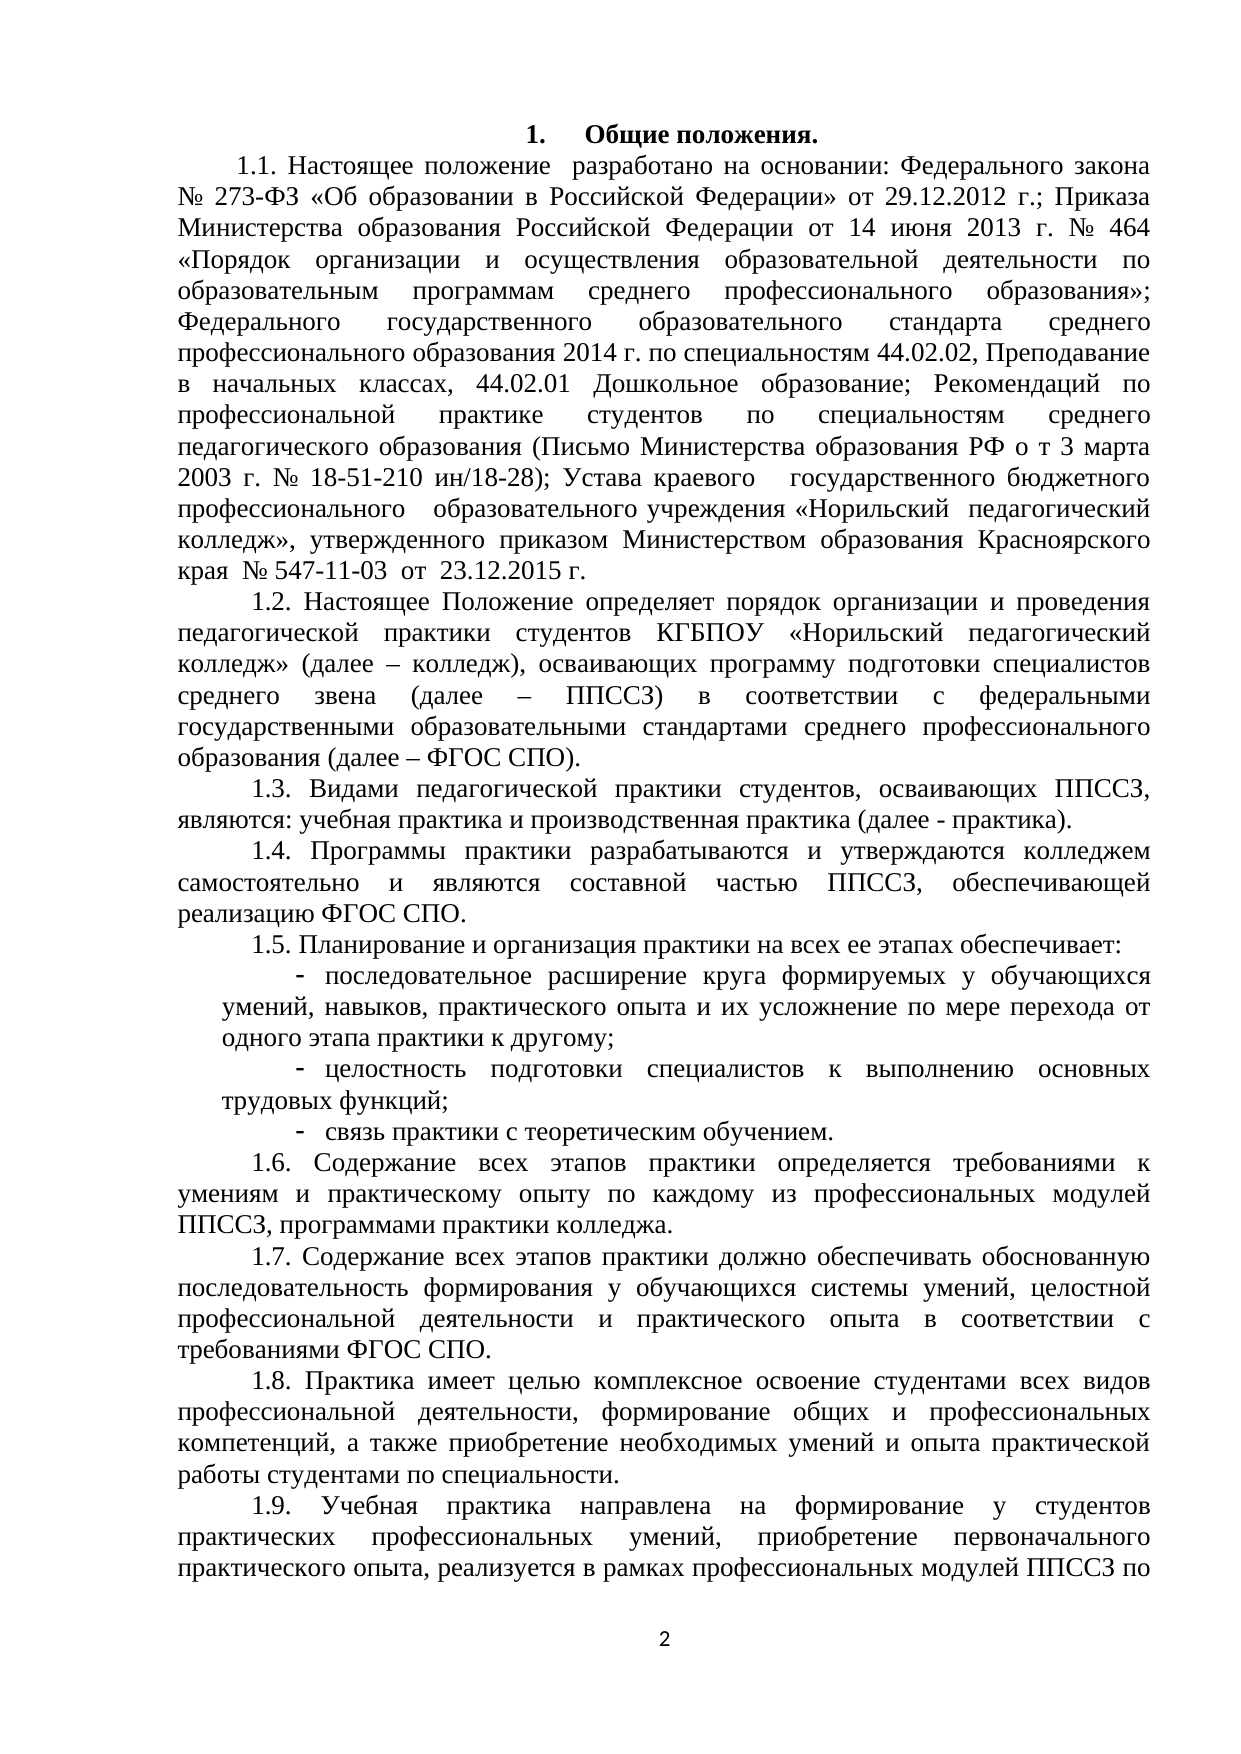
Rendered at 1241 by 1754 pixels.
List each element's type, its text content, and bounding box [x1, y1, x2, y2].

text 1.3. Видами педагогической практики студентов, осваивающих ППССЗ, являются: учебная практика и производственная практика (далее - практика). [177, 772, 1152, 834]
list Общие положения. [192, 118, 1152, 149]
list связь практики с теоретическим обучением. [222, 1115, 1152, 1146]
text 1.2. Настоящее Положение определяет порядок организации и проведения педагогической практики студентов КГБПОУ «Норильский педагогический колледж» (далее – колледж), осваивающих программу подготовки специалистов среднего звена (далее – ППССЗ) в соответствии с федеральными государственными образовательными стандартами среднего профессионального образования (далее – ФГОС СПО). [177, 585, 1152, 772]
text 1.1. Настоящее положение разработано на основании: Федерального закона № 273-ФЗ «Об образовании в Российской Федерации» от 29.12.2012 г.; Приказа Министерства образования Российской Федерации от 14 июня 2013 г. № 464 «Порядок организации и осуществления образовательной деятельности по образовательным программам среднего профессионального образования»; Федерального государственного образовательного стандарта среднего профессионального образования 2014 г. по специальностям 44.02.02, Преподавание в начальных классах, 44.02.01 Дошкольное образование; Рекомендаций по профессиональной практике студентов по специальностям среднего педагогического образования (Письмо Министерства образования РФ о т 3 марта 2003 г. № 18-51-210 ин/18-28); Устава краевого государственного бюджетного профессионального образовательного учреждения «Норильский педагогический колледж», утвержденного приказом Министерством образования Красноярского края № 547-11-03 от 23.12.2015 г. [177, 149, 1152, 585]
text 1.4. Программы практики разрабатываются и утверждаются колледжем самостоятельно и являются составной частью ППССЗ, обеспечивающей реализацию ФГОС СПО. [177, 834, 1152, 928]
text 1.8. Практика имеет целью комплексное освоение студентами всех видов профессиональной деятельности, формирование общих и профессиональных компетенций, а также приобретение необходимых умений и опыта практической работы студентами по специальности. [177, 1364, 1152, 1489]
list последовательное расширение круга формируемых у обучающихся умений, навыков, практического опыта и их усложнение по мере перехода от одного этапа практики к другому; [222, 959, 1152, 1053]
list 1.6. Содержание всех этапов практики определяется требованиями к умениям и практическому опыту по каждому из профессиональных модулей ППССЗ, программами практики колледжа. [177, 1146, 1152, 1240]
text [177, 1489, 1152, 1582]
text 1.5. Планирование и организация практики на всех ее этапах обеспечивает: [177, 928, 1152, 959]
list целостность подготовки специалистов к выполнению основных трудовых функций; [222, 1053, 1152, 1115]
text 1.7. Содержание всех этапов практики должно обеспечивать обоснованную последовательность формирования у обучающихся системы умений, целостной профессиональной деятельности и практического опыта в соответствии с требованиями ФГОС СПО. [177, 1240, 1152, 1364]
